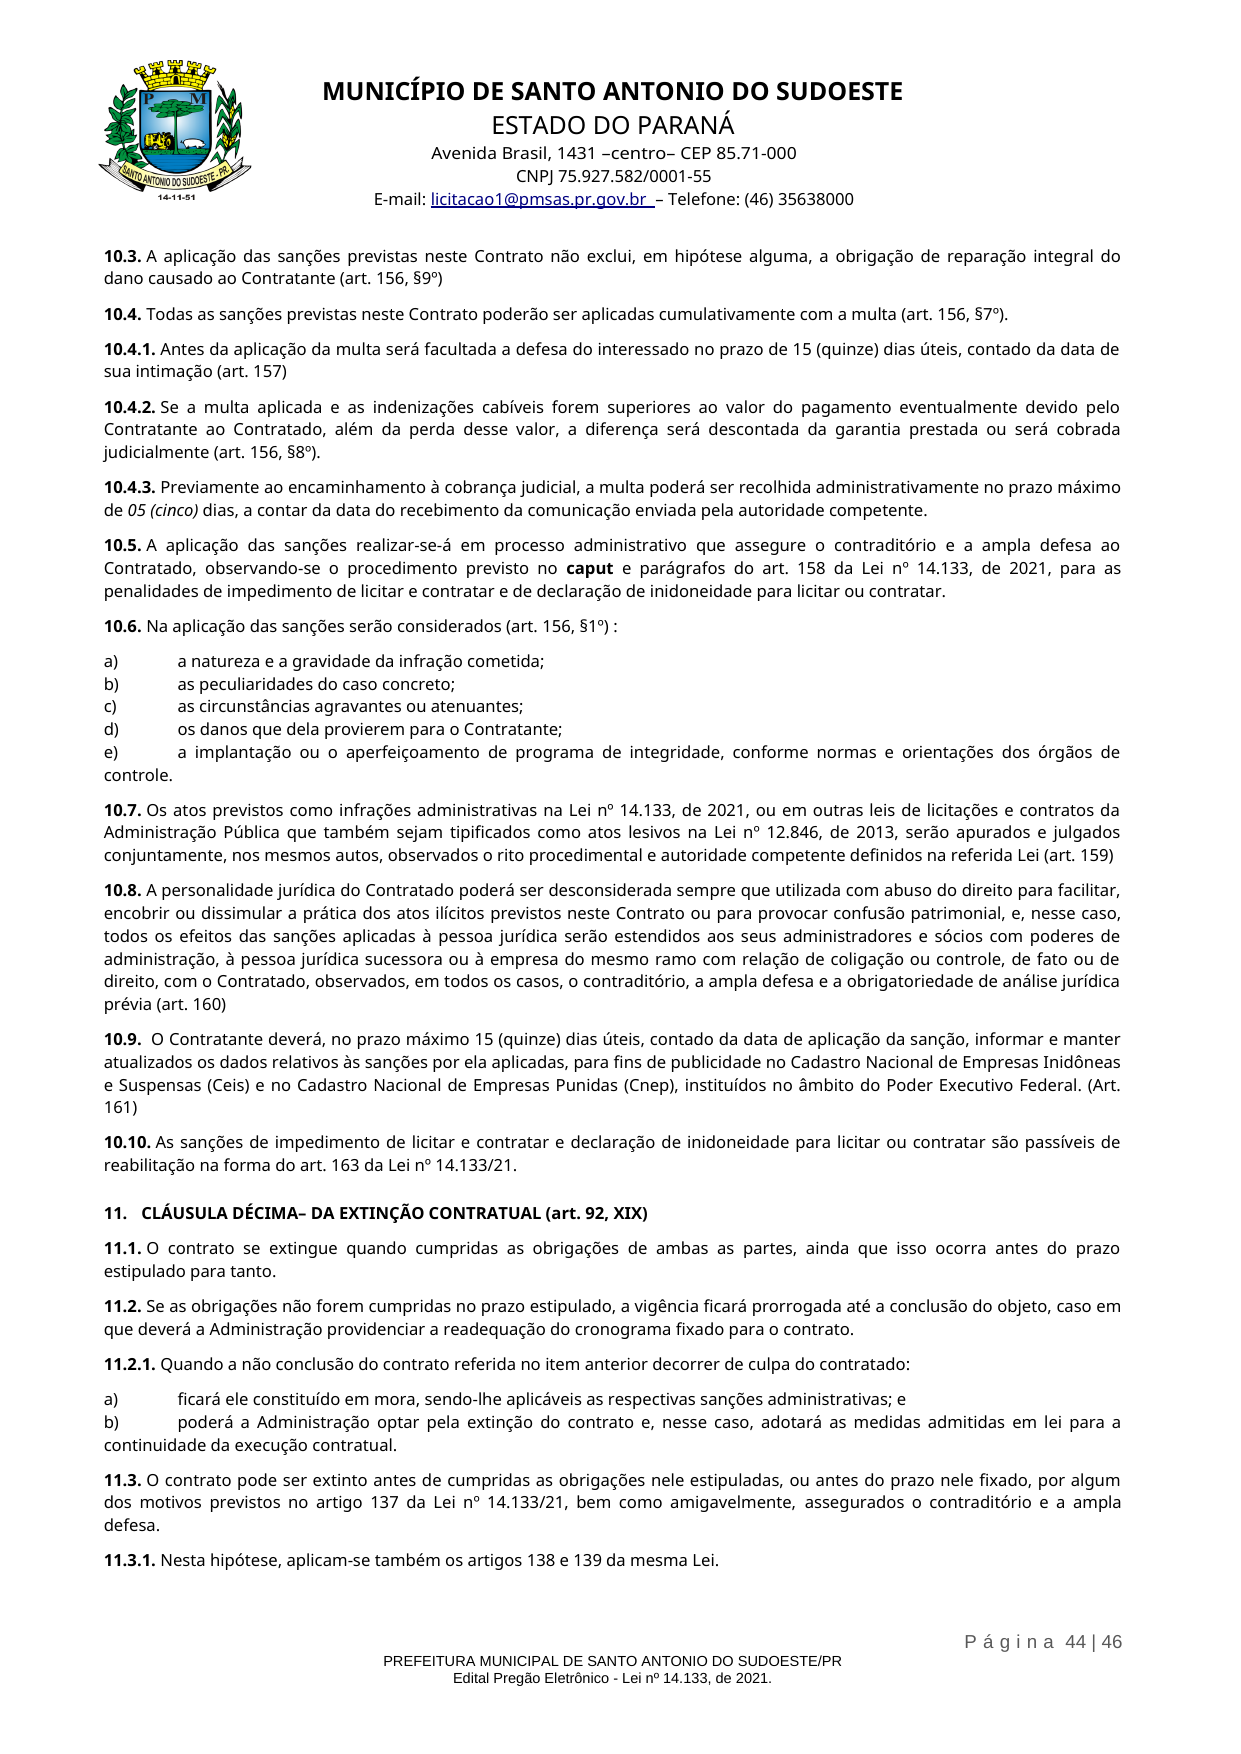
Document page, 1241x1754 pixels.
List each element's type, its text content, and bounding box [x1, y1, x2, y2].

picture [98, 60, 252, 200]
list As sanções de impedimento de licitar e contratar e declaração de inidoneidade para licitar ou contratar são passíveis de reabilitação na forma do art. 163 da Lei nº 14.133/21. [103, 1131, 1122, 1176]
list Previamente ao encaminhamento à cobrança judicial, a multa poderá ser recolhida administrativamente no prazo máximo de 05 (cinco) dias, a contar da data do recebimento da comunicação enviada pela autoridade competente. [103, 476, 1122, 521]
list as circunstâncias agravantes ou atenuantes; [103, 695, 1122, 718]
list Nesta hipótese, aplicam-se também os artigos 138 e 139 da mesma Lei. [103, 1549, 1122, 1572]
list Se as obrigações não forem cumpridas no prazo estipulado, a vigência ficará prorrogada até a conclusão do objeto, caso em que deverá a Administração providenciar a readequação do cronograma fixado para o contrato. [103, 1294, 1122, 1340]
list os danos que dela provierem para o Contratante; [103, 718, 1122, 740]
list O Contratante deverá, no prazo máximo 15 (quinze) dias úteis, contado da data de aplicação da sanção, informar e manter atualizados os dados relativos às sanções por ela aplicadas, para fins de publicidade no Cadastro Nacional de Empresas Inidôneas e Suspensas (Ceis) e no Cadastro Nacional de Empresas Punidas (Cnep), instituídos no âmbito do Poder Executivo Federal. (Art. 161) [103, 1028, 1122, 1118]
list Antes da aplicação da multa será facultada a defesa do interessado no prazo de 15 (quinze) dias úteis, contado da data de sua intimação (art. 157) [103, 337, 1122, 383]
list Se a multa aplicada e as indenizações cabíveis forem superiores ao valor do pagamento eventualmente devido pelo Contratante ao Contratado, além da perda desse valor, a diferença será descontada da garantia prestada ou será cobrada judicialmente (art. 156, §8º). [103, 395, 1122, 463]
list Quando a não conclusão do contrato referida no item anterior decorrer de culpa do contratado: [103, 1352, 1122, 1375]
list A aplicação das sanções previstas neste Contrato não exclui, em hipótese alguma, a obrigação de reparação integral do dano causado ao Contratante (art. 156, §9º) [103, 244, 1122, 289]
list Na aplicação das sanções serão considerados (art. 156, §1º) : [103, 614, 1122, 637]
list O contrato se extingue quando cumpridas as obrigações de ambas as partes, ainda que isso ocorra antes do prazo estipulado para tanto. [103, 1237, 1122, 1282]
list a implantação ou o aperfeiçoamento de programa de integridade, conforme normas e orientações dos órgãos de controle. [103, 740, 1122, 786]
list Todas as sanções previstas neste Contrato poderão ser aplicadas cumulativamente com a multa (art. 156, §7º). [103, 302, 1122, 325]
list Os atos previstos como infrações administrativas na Lei nº 14.133, de 2021, ou em outras leis de licitações e contratos da Administração Pública que também sejam tipificados como atos lesivos na Lei nº 12.846, de 2013, serão apurados e julgados conjuntamente, nos mesmos autos, observados o rito procedimental e autoridade competente definidos na referida Lei (art. 159) [103, 798, 1122, 866]
list ficará ele constituído em mora, sendo-lhe aplicáveis as respectivas sanções administrativas; e [103, 1388, 1122, 1410]
list poderá a Administração optar pela extinção do contrato e, nesse caso, adotará as medidas admitidas em lei para a continuidade da execução contratual. [103, 1410, 1122, 1456]
list A personalidade jurídica do Contratado poderá ser desconsiderada sempre que utilizada com abuso do direito para facilitar, encobrir ou dissimular a prática dos atos ilícitos previstos neste Contrato ou para provocar confusão patrimonial, e, nesse caso, todos os efeitos das sanções aplicadas à pessoa jurídica serão estendidos aos seus administradores e sócios com poderes de administração, à pessoa jurídica sucessora ou à empresa do mesmo ramo com relação de coligação ou controle, de fato ou de direito, com o Contratado, observados, em todos os casos, o contraditório, a ampla defesa e a obrigatoriedade de análise jurídica prévia (art. 160) [103, 879, 1122, 1015]
list A aplicação das sanções realizar-se-á em processo administrativo que assegure o contraditório e a ampla defesa ao Contratado, observando-se o procedimento previsto no caput e parágrafos do art. 158 da Lei nº 14.133, de 2021, para as penalidades de impedimento de licitar e contratar e de declaração de inidoneidade para licitar ou contratar. [103, 534, 1122, 602]
list O contrato pode ser extinto antes de cumpridas as obrigações nele estipuladas, ou antes do prazo nele fixado, por algum dos motivos previstos no artigo 137 da Lei nº 14.133/21, bem como amigavelmente, assegurados o contraditório e a ampla defesa. [103, 1468, 1122, 1536]
list CLÁUSULA DÉCIMA– DA EXTINÇÃO CONTRATUAL (art. 92, XIX) [103, 1201, 1122, 1224]
list a natureza e a gravidade da infração cometida; [103, 649, 1122, 672]
list as peculiaridades do caso concreto; [103, 672, 1122, 695]
